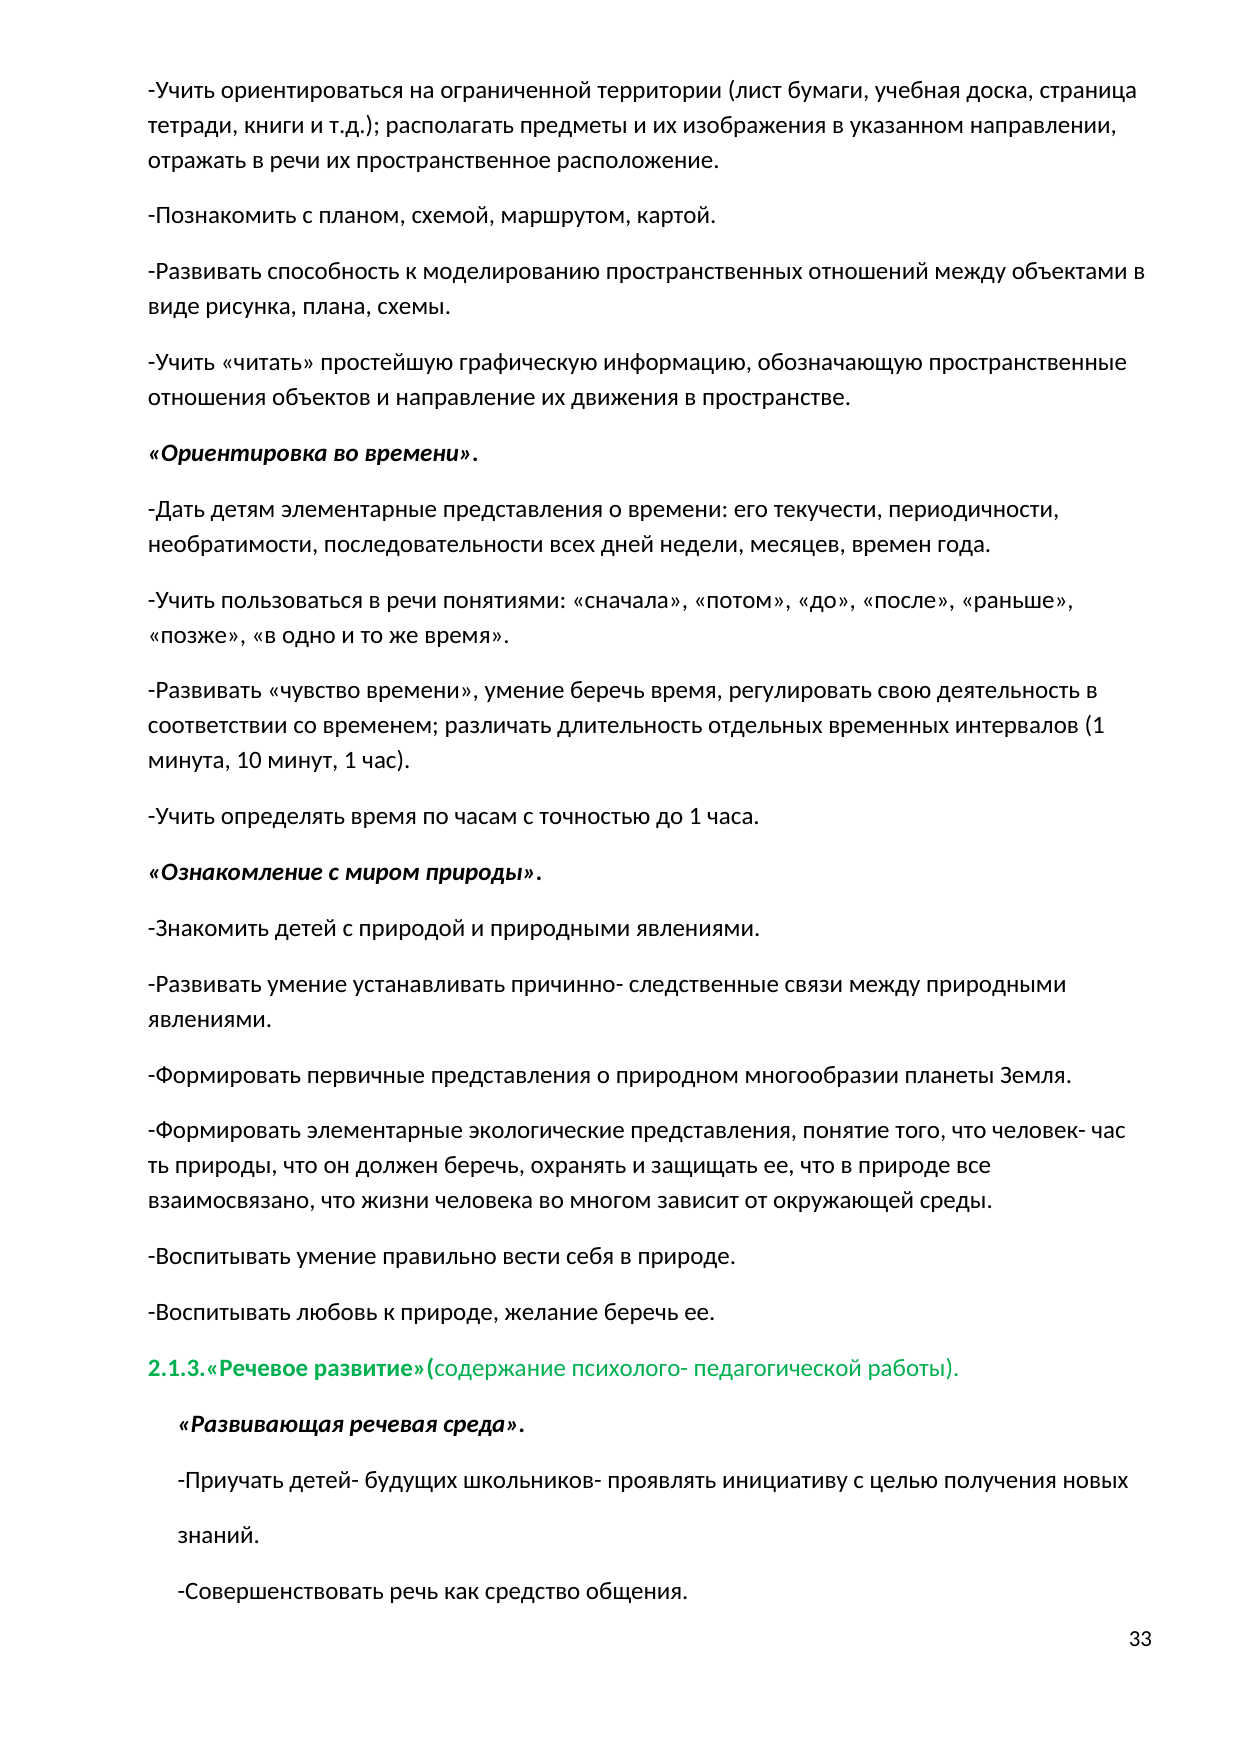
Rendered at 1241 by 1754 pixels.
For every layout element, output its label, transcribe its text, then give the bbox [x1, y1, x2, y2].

text -Развивать умение устанавливать причинно- следственные связи между природными явлениями. [148, 968, 1152, 1033]
text знаний. [177, 1520, 1152, 1550]
text -Развивать «чувство времени», умение беречь время, регулировать свою деятельность в соответствии со временем; различать длительность отдельных временных интервалов (1 минута, 10 минут, 1 час). [148, 675, 1152, 775]
text -Формировать элементарные экологические представления, понятие того, что человек- час ть природы, что он должен беречь, охранять и защищать ее, что в природе все взаимосвязано, что жизни человека во многом зависит от окружающей среды. [148, 1115, 1152, 1215]
text -Формировать первичные представления о природном многообразии планеты Земля. [148, 1059, 1152, 1089]
text -Учить ориентироваться на ограниченной территории (лист бумаги, учебная доска, страница тетради, книги и т.д.); располагать предметы и их изображения в указанном направлении, отражать в речи их пространственное расположение. [148, 74, 1152, 174]
text 2.1.3.«Речевое развитие»(содержание психолого- педагогической работы). [148, 1352, 1152, 1383]
text -Познакомить с планом, схемой, маршрутом, картой. [148, 200, 1152, 230]
text -Учить «читать» простейшую графическую информацию, обозначающую пространственные отношения объектов и направление их движения в пространстве. [148, 346, 1152, 412]
text -Приучать детей- будущих школьников- проявлять инициативу с целью получения новых [177, 1464, 1152, 1494]
text «Развивающая речевая среда». [177, 1408, 1152, 1438]
text -Воспитывать любовь к природе, желание беречь ее. [148, 1296, 1152, 1327]
text -Воспитывать умение правильно вести себя в природе. [148, 1241, 1152, 1271]
text -Учить определять время по часам с точностью до 1 часа. [148, 801, 1152, 831]
text «Ориентировка во времени». [148, 437, 1152, 468]
text «Ознакомление с миром природы». [148, 856, 1152, 887]
text -Дать детям элементарные представления о времени: его текучести, периодичности, необратимости, последовательности всех дней недели, месяцев, времен года. [148, 493, 1152, 558]
text -Учить пользоваться в речи понятиями: «сначала», «потом», «до», «после», «раньше», «позже», «в одно и то же время». [148, 584, 1152, 649]
text -Совершенствовать речь как средство общения. [177, 1576, 1152, 1606]
text -Знакомить детей с природой и природными явлениями. [148, 912, 1152, 943]
text -Развивать способность к моделированию пространственных отношений между объектами в виде рисунка, плана, схемы. [148, 256, 1152, 321]
